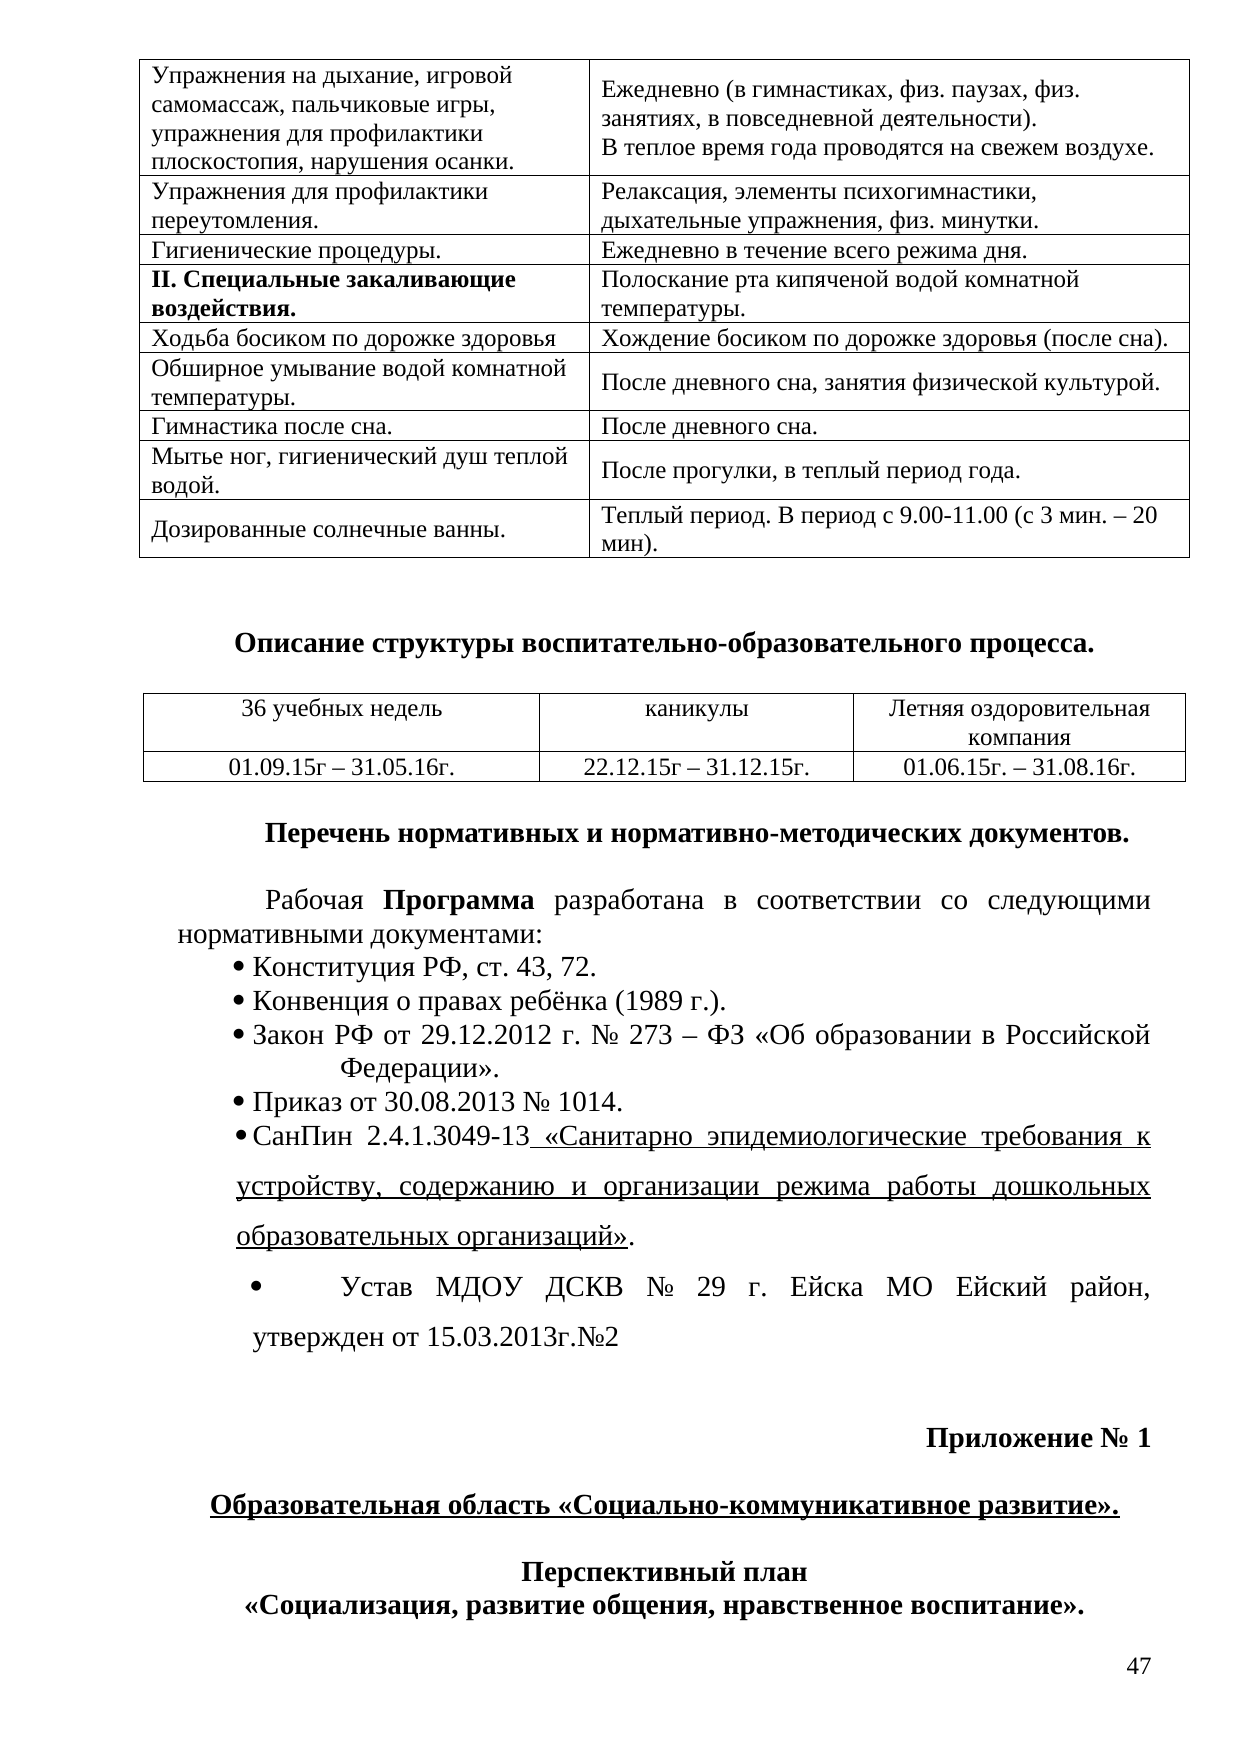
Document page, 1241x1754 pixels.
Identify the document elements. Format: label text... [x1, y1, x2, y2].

table_cell Ежедневно в течение всего режима дня. [590, 235, 1189, 263]
table_cell После дневного сна, занятия физической культурой. [590, 353, 1189, 410]
table_cell Гигиенические процедуры. [140, 235, 589, 263]
table_cell Ежедневно (в гимнастиках, физ. паузах, физ. занятиях, в повседневной деятельности). В теплое время года проводятся на свежем воздухе. [590, 60, 1189, 175]
list Приказ от 30.08.2013 № 1014. [233, 1084, 1152, 1118]
text Перспективный план [177, 1554, 1152, 1587]
table_cell Упражнения на дыхание, игровой самомассаж, пальчиковые игры, упражнения для профилактики плоскостопия, нарушения осанки. [140, 60, 589, 175]
table_cell Теплый период. В период с 9.00-11.00 (с 3 мин. – 20 мин). [590, 500, 1189, 557]
text Перечень нормативных и нормативно-методических документов. [243, 815, 1152, 849]
table_header 36 учебных недель [144, 694, 539, 751]
list СанПин 2.4.1.3049-13 «Санитарно эпидемиологические требования к устройству, содержанию и организации режима работы дошкольных образовательных организаций». [236, 1118, 1152, 1252]
table_cell Релаксация, элементы психогимнастики, дыхательные упражнения, физ. минутки. [590, 176, 1189, 234]
table_cell 01.09.15г – 31.05.16г. [144, 752, 539, 781]
table_cell Мытье ног, гигиенический душ теплой водой. [140, 441, 589, 499]
table_cell После дневного сна. [590, 411, 1189, 440]
text Образовательная область «Социально-коммуникативное развитие». [177, 1487, 1152, 1520]
table_cell Полоскание рта кипяченой водой комнатной температуры. [590, 265, 1189, 322]
list Конвенция о правах ребёнка (1989 г.). [233, 983, 1152, 1017]
list Закон РФ от 29.12.2012 г. № 273 – ФЗ «Об образовании в Российской Федерации». [233, 1017, 1152, 1084]
table_cell Ходьба босиком по дорожке здоровья [140, 323, 589, 352]
table_cell II. Специальные закаливающие воздействия. [140, 265, 589, 322]
text «Социализация, развитие общения, нравственное воспитание». [177, 1587, 1152, 1621]
table_cell Гимнастика после сна. [140, 411, 589, 440]
table_cell Упражнения для профилактики переутомления. [140, 176, 589, 234]
table_header Летняя оздоровительная компания [854, 694, 1185, 751]
list Конституция РФ, ст. 43, 72. [233, 949, 1152, 983]
table_cell Хождение босиком по дорожке здоровья (после сна). [590, 323, 1189, 352]
table_cell 22.12.15г – 31.12.15г. [540, 752, 853, 781]
list Устав МДОУ ДСКВ № 29 г. Ейска МО Ейский район, утвержден от 15.03.2013г.№2 [251, 1269, 1152, 1353]
text Рабочая Программа разработана в соответствии со следующими нормативными документами: [177, 882, 1152, 949]
text Описание структуры воспитательно-образовательного процесса. [177, 625, 1152, 659]
text Приложение № 1 [177, 1420, 1152, 1453]
table_cell 01.06.15г. – 31.08.16г. [854, 752, 1185, 781]
table_cell Обширное умывание водой комнатной температуры. [140, 353, 589, 410]
table_cell Дозированные солнечные ванны. [140, 500, 589, 557]
table_cell После прогулки, в теплый период года. [590, 441, 1189, 499]
table_header каникулы [540, 694, 853, 751]
